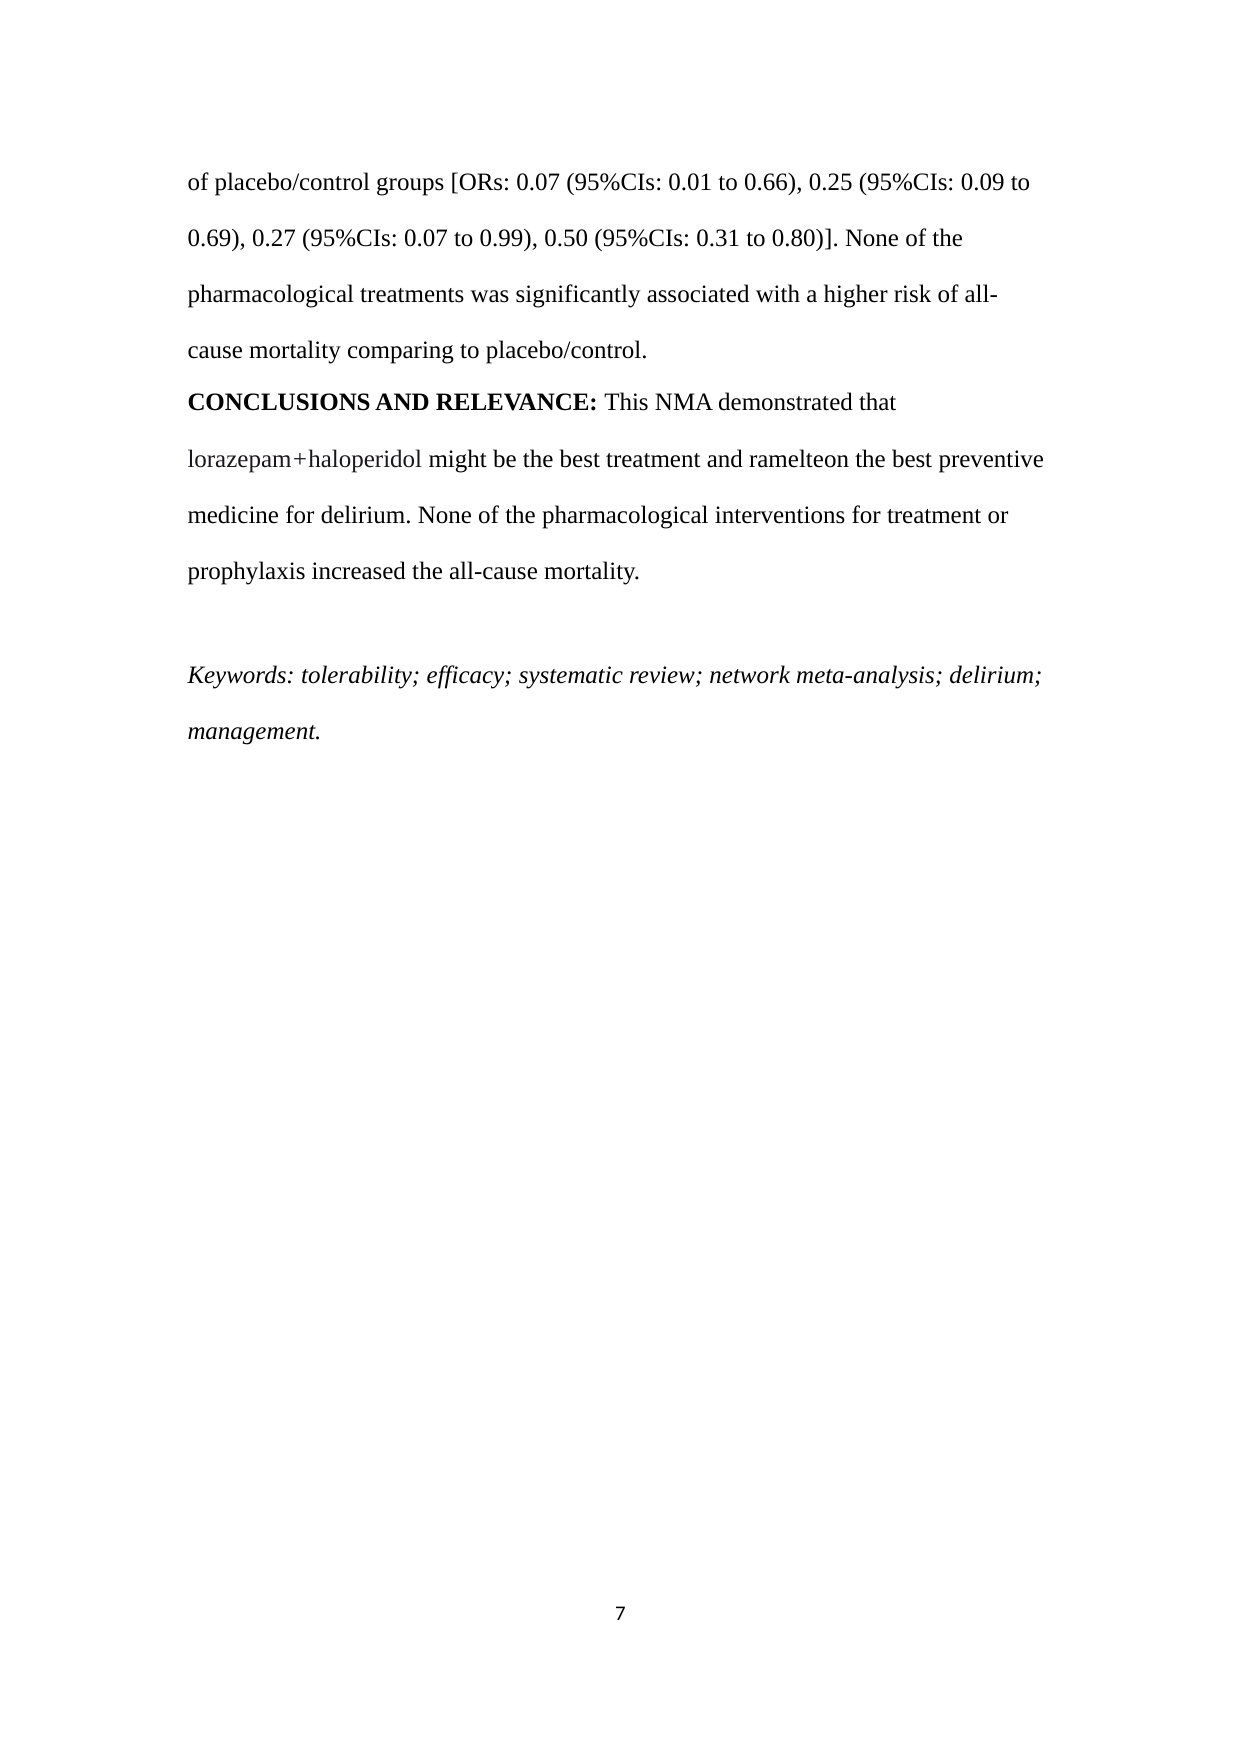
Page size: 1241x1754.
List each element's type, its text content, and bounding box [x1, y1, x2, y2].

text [187, 162, 1053, 369]
text CONCLUSIONS AND RELEVANCE: This NMA demonstrated that lorazepam+haloperidol might be the best treatment and ramelteon the best preventive medicine for delirium. None of the pharmacological interventions for treatment or prophylaxis increased the all-cause mortality. [187, 383, 1053, 589]
text Keywords: tolerability; efficacy; systematic review; network meta-analysis; delirium; management. [187, 656, 1053, 749]
